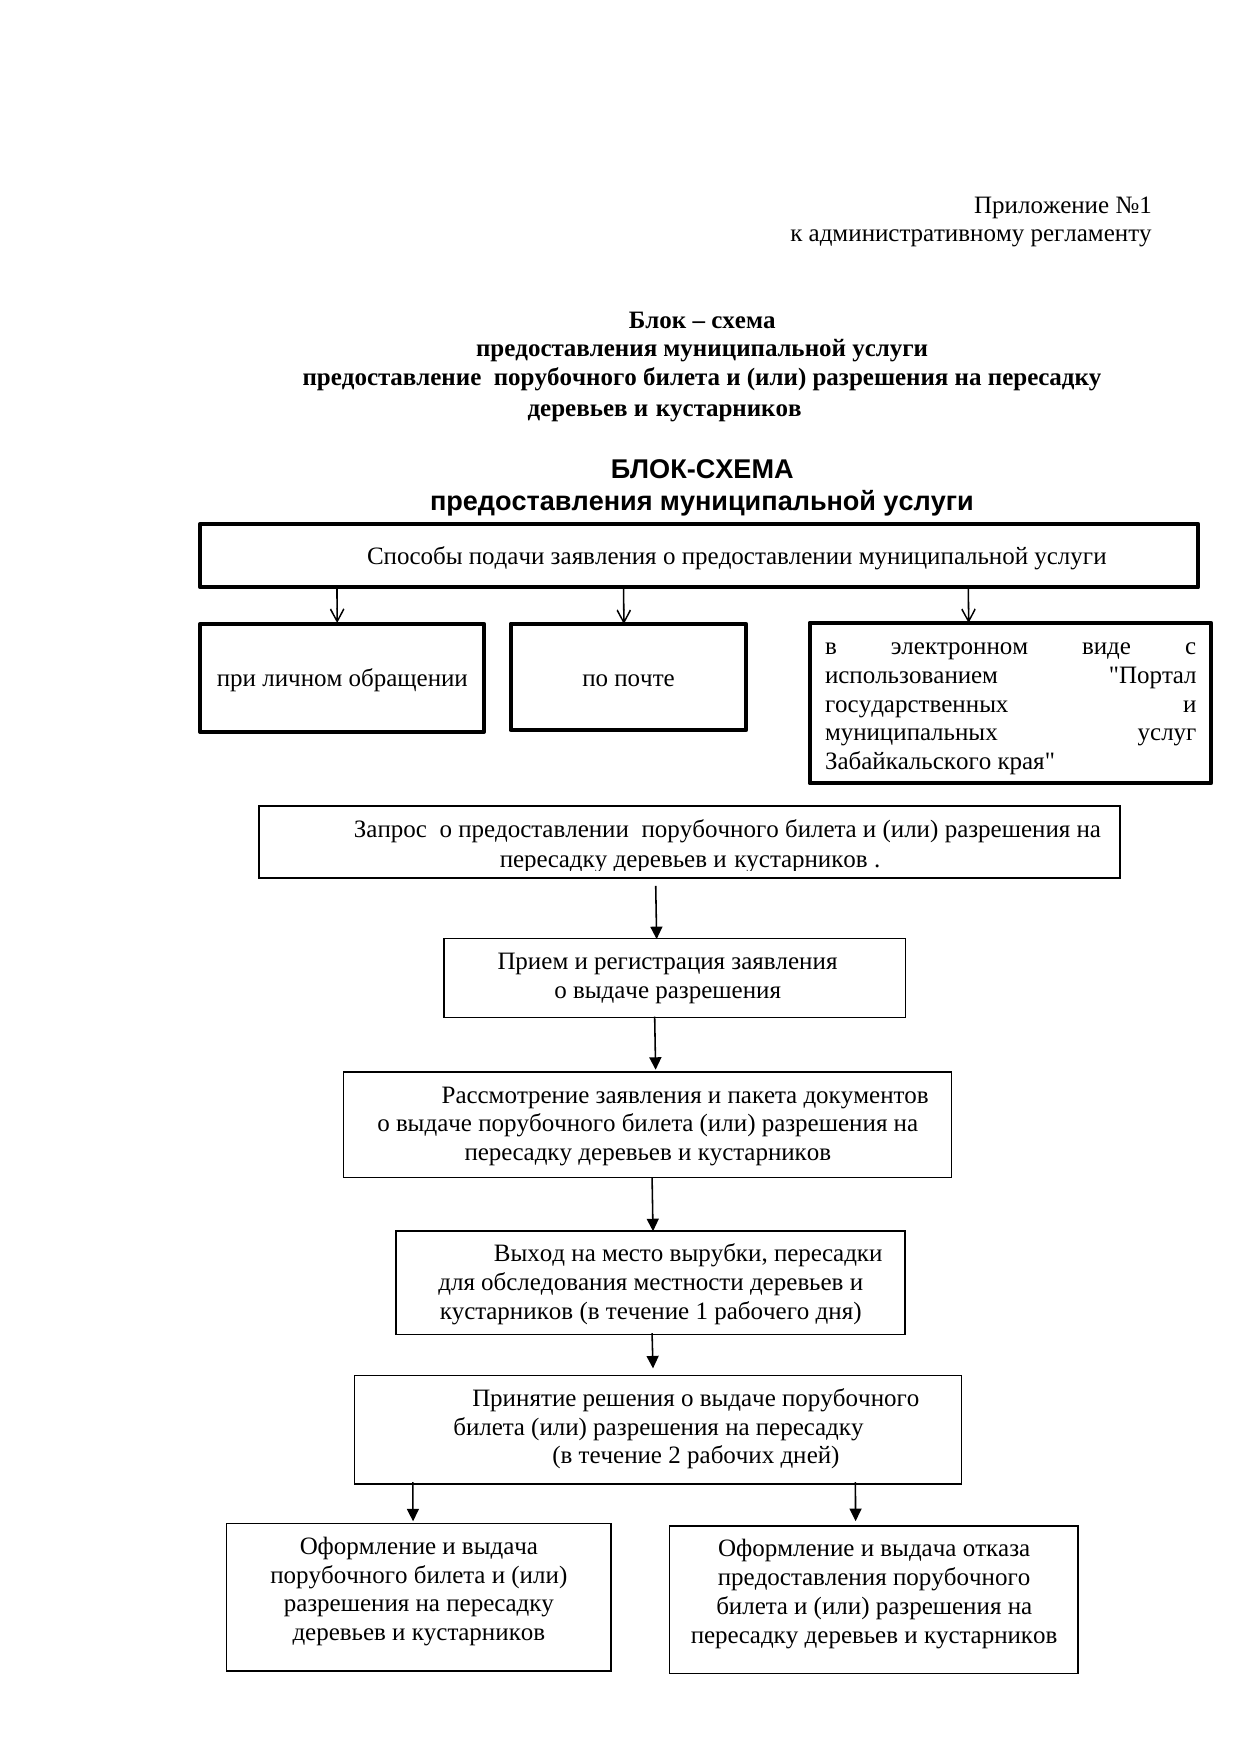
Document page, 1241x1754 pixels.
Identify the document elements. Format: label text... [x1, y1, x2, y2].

text Блок – схема [177, 305, 1152, 333]
text к административному регламенту [177, 218, 1152, 247]
text предоставления муниципальной услуги [177, 333, 1152, 362]
text Приложение №1 [767, 190, 1152, 218]
text предоставления муниципальной услуги [177, 485, 1152, 516]
text предоставление порубочного билета и (или) разрешения на пересадку деревьев и кустарников [177, 362, 1152, 422]
text БЛОК-СХЕМА [177, 453, 1152, 485]
